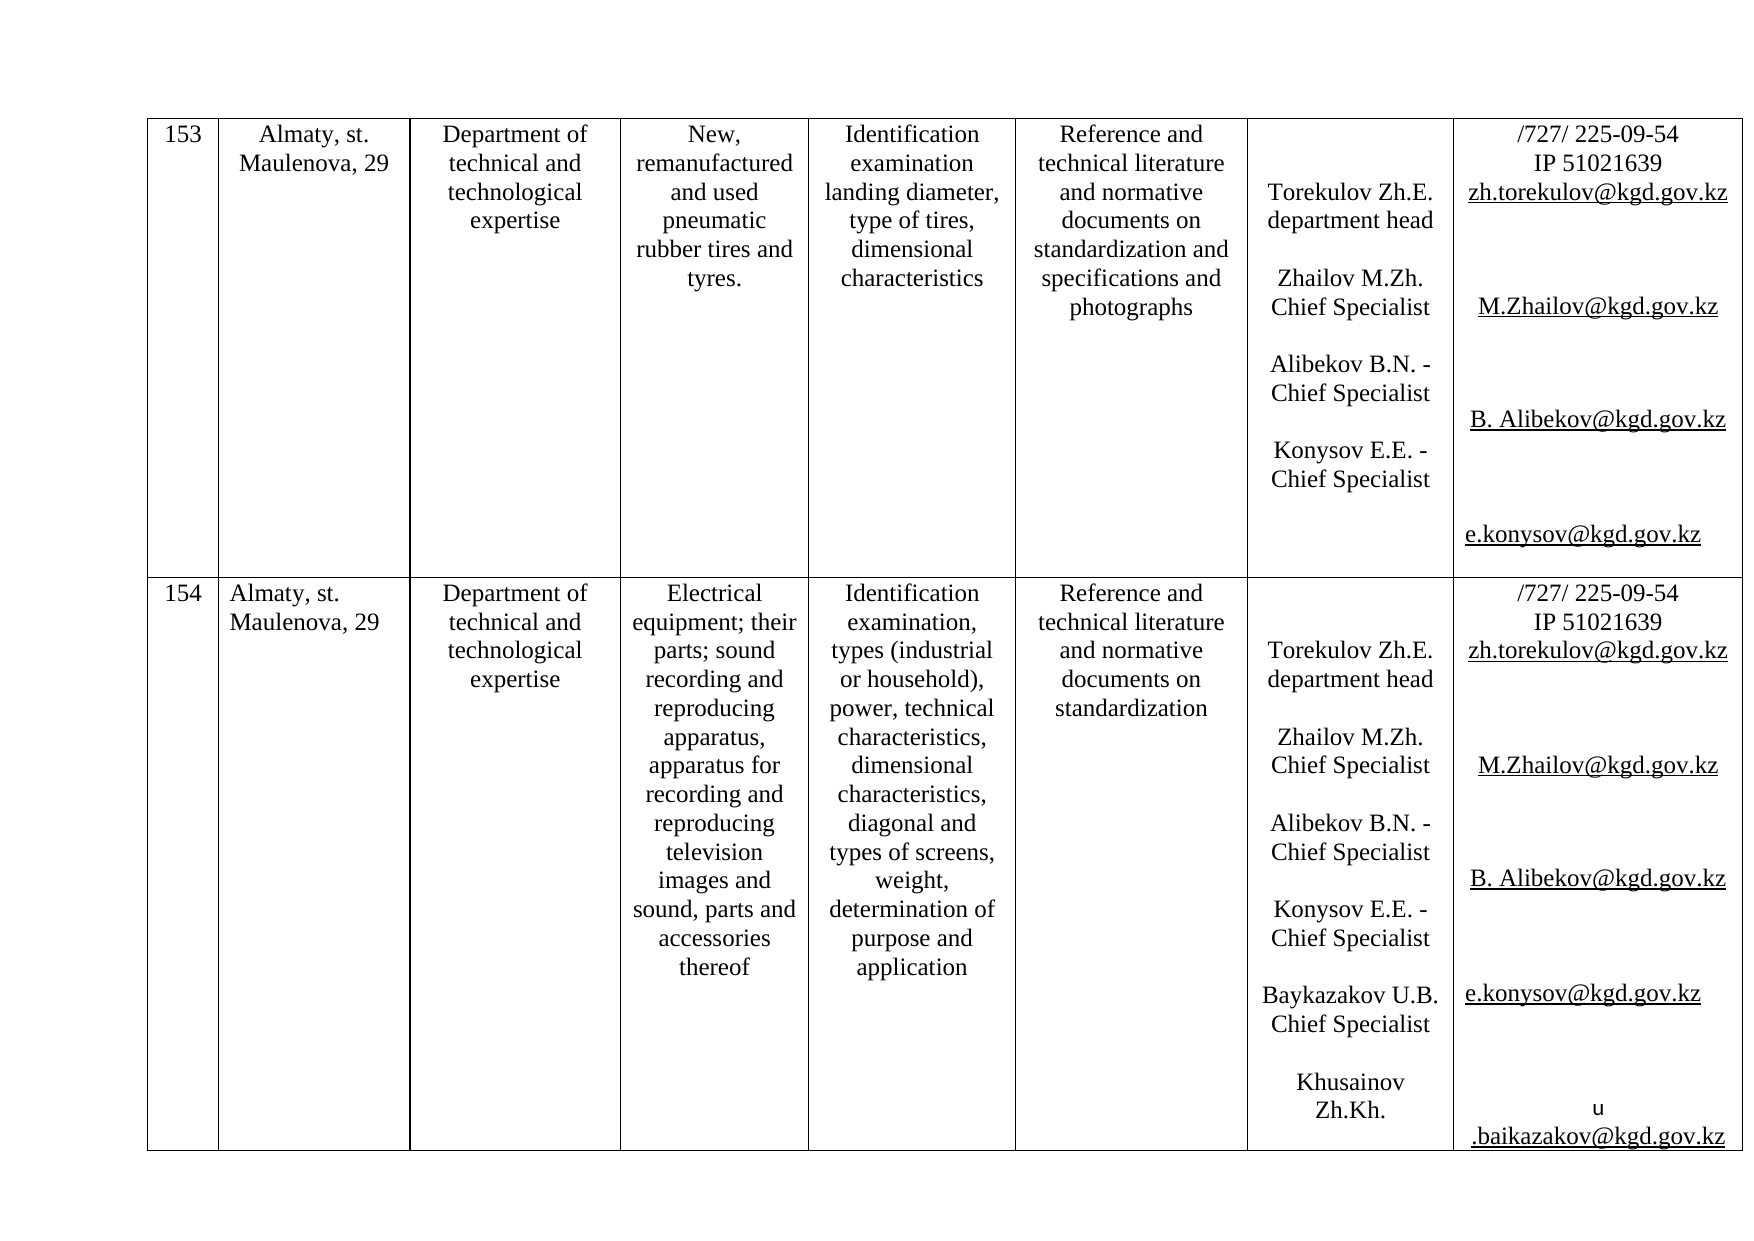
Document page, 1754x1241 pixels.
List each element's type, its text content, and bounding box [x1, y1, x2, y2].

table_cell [411, 578, 620, 1150]
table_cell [1454, 578, 1742, 1150]
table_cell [809, 578, 1015, 1150]
table_cell /727/ 225-09-54 IP 51021639 zh.torekulov@kgd.gov.kz M.Zhailov@kgd.gov.kz B. Alibekov@kgd.gov.kz e.konysov@kgd.gov.kz [1454, 119, 1742, 577]
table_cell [1248, 578, 1453, 1150]
table_cell New, remanufactured and used pneumatic rubber tires and tyres. [621, 119, 808, 577]
table_cell Torekulov Zh.E. department head Zhailov M.Zh. Chief Specialist Alibekov B.N. - Chief Specialist Konysov E.E. - Chief Specialist [1248, 119, 1453, 577]
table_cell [411, 119, 620, 577]
table_cell 154 [148, 578, 218, 1150]
table_cell Reference and technical literature and normative documents on standardization and specifications and photographs [1016, 119, 1247, 577]
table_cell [621, 578, 808, 1150]
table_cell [219, 578, 409, 1150]
table_cell 153 [148, 119, 218, 577]
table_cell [1016, 578, 1247, 1150]
table_cell Almaty, st. Maulenova, 29 [219, 119, 409, 577]
table_cell Identification examination landing diameter, type of tires, dimensional characteristics [809, 119, 1015, 577]
